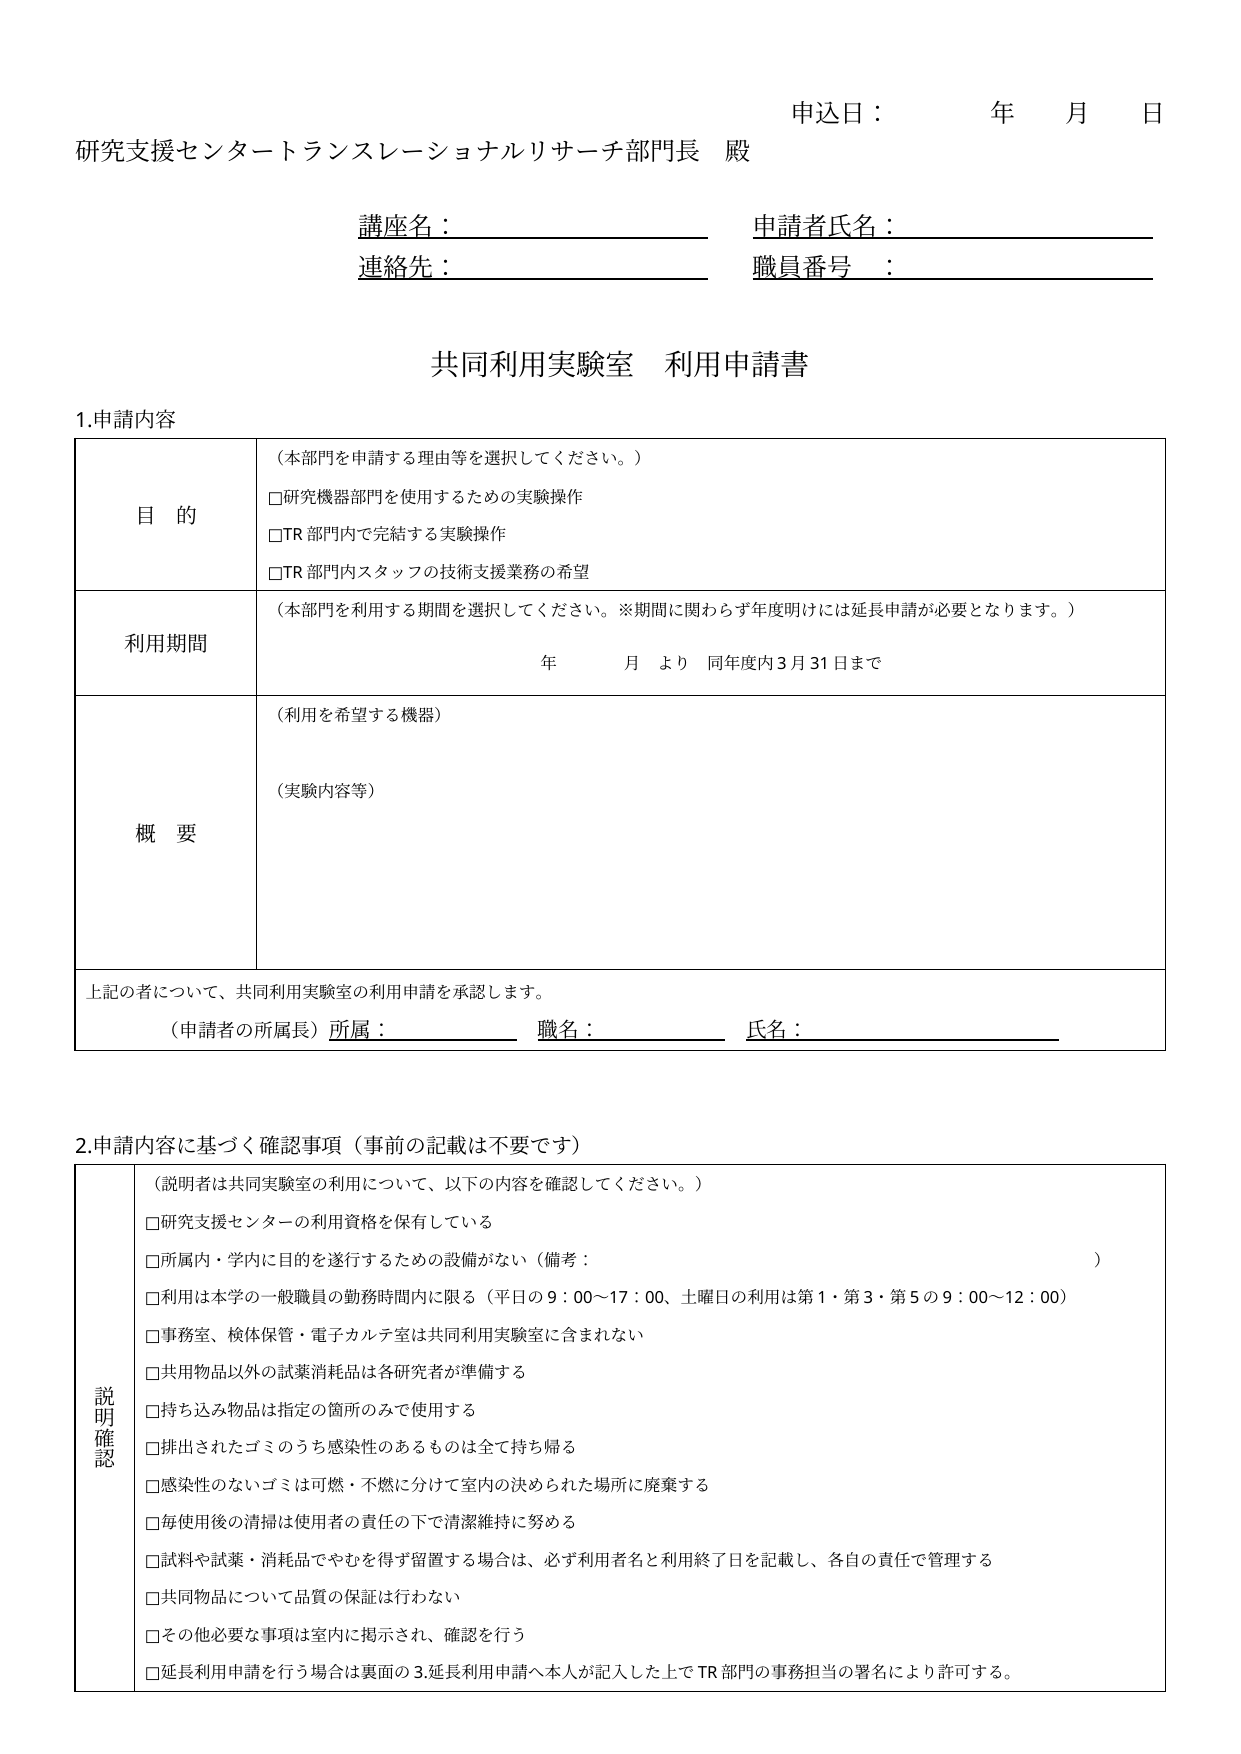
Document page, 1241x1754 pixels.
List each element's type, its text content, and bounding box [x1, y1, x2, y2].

table_cell 概 要 [76, 696, 256, 969]
table_header 申請者氏名： [742, 206, 1165, 243]
table_header （説明者は共同実験室の利用について、以下の内容を確認してください。） [135, 1165, 1165, 1202]
table_header 説明確認 [76, 1165, 134, 1691]
table_cell （本部門を利用する期間を選択してください。※期間に関わらず年度明けには延長申請が必要となります。） [257, 591, 1165, 628]
text 申込日： 年 月 日 [75, 93, 1165, 131]
table_cell （実験内容等） [257, 771, 1165, 969]
table_header 目 的 [76, 439, 256, 590]
table_cell 利用期間 [76, 591, 256, 695]
text 2.申請内容に基づく確認事項（事前の記載は不要です） [75, 1126, 1165, 1163]
table_cell 職員番号 ： [742, 244, 1165, 288]
table_cell □研究支援センターの利用資格を保有している □所属内・学内に目的を遂行するための設備がない（備考： ） □利用は本学の一般職員の勤務時間内に限る（平日の9：00～17：00、土曜日の利用は第1・第3・第5の9：00～12：00） □事務室、検体保管・電子カルテ室は共同利用実験室に含まれない □共用物品以外の試薬消耗品は各研究者が準備する □持ち込み物品は指定の箇所のみで使用する □排出されたゴミのうち感染性のあるものは全て持ち帰る □感染性のないゴミは可燃・不燃に分けて室内の決められた場所に廃棄する □毎使用後の清掃は使用者の責任の下で清潔維持に努める □試料や試薬・消耗品でやむを得ず留置する場合は、必ず利用者名と利用終了日を記載し、各自の責任で管理する □共同物品について品質の保証は行わない □その他必要な事項は室内に掲示され、確認を行う □延長利用申請を行う場合は裏面の3.延長利用申請へ本人が記入した上でTR部門の事務担当の署名により許可する。 [135, 1202, 1165, 1691]
text 1.申請内容 [75, 400, 1165, 438]
table_cell （利用を希望する機器） [257, 696, 1165, 771]
table_header （本部門を申請する理由等を選択してください。） [257, 439, 1165, 476]
text 研究支援センタートランスレーショナルリサーチ部門長 殿 [75, 131, 1165, 168]
table_cell 年 月 より 同年度内3月31日まで [257, 628, 1165, 695]
text 共同利用実験室 利用申請書 [75, 325, 1165, 400]
table_cell 連絡先： [348, 244, 742, 288]
table_cell 上記の者について、共同利用実験室の利用申請を承認します。 （申請者の所属長）所属： 職名： 氏名： [76, 970, 1165, 1050]
table_header 講座名： [348, 206, 742, 243]
table_cell □研究機器部門を使用するための実験操作 □TR部門内で完結する実験操作 □TR部門内スタッフの技術支援業務の希望 [257, 476, 1165, 590]
